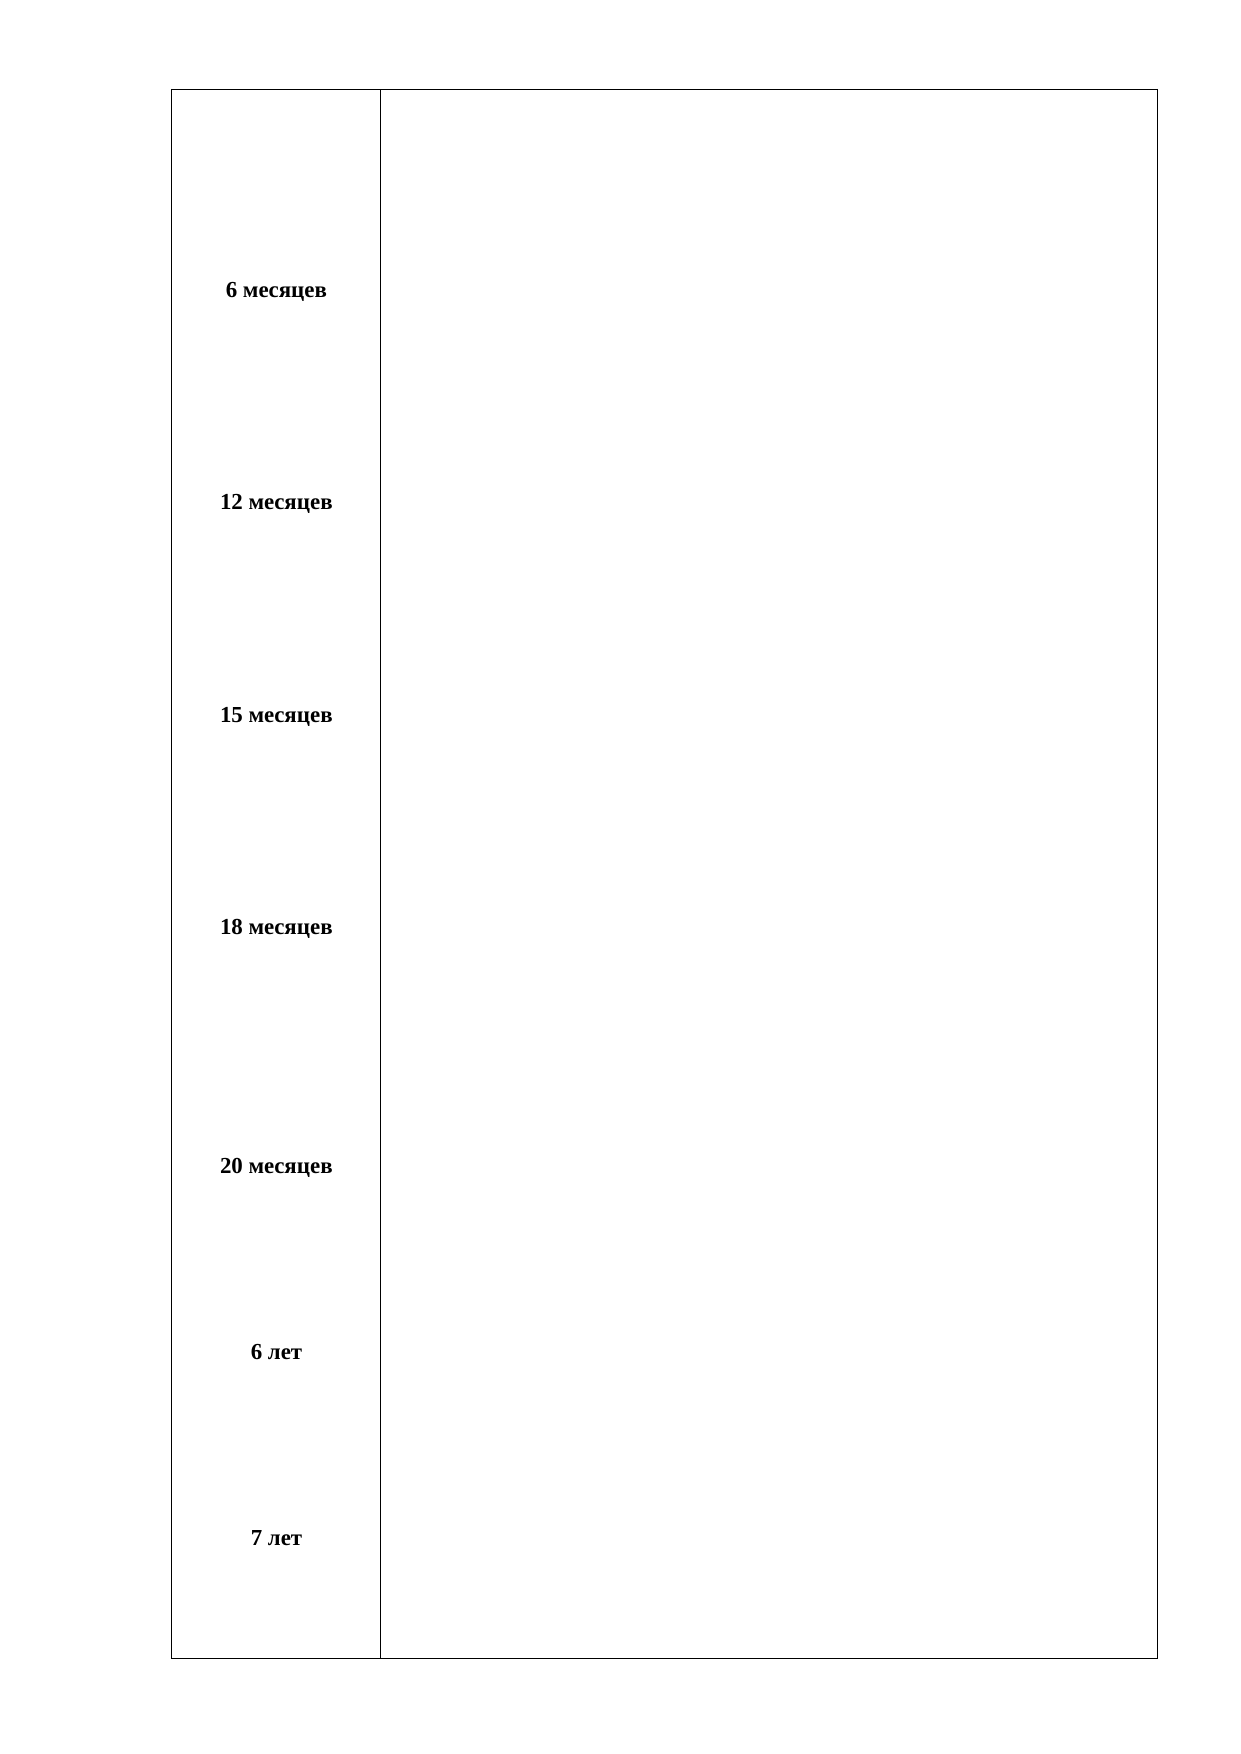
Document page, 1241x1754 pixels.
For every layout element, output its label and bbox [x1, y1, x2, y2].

table_cell [381, 90, 1157, 1658]
table_cell [172, 90, 380, 1658]
